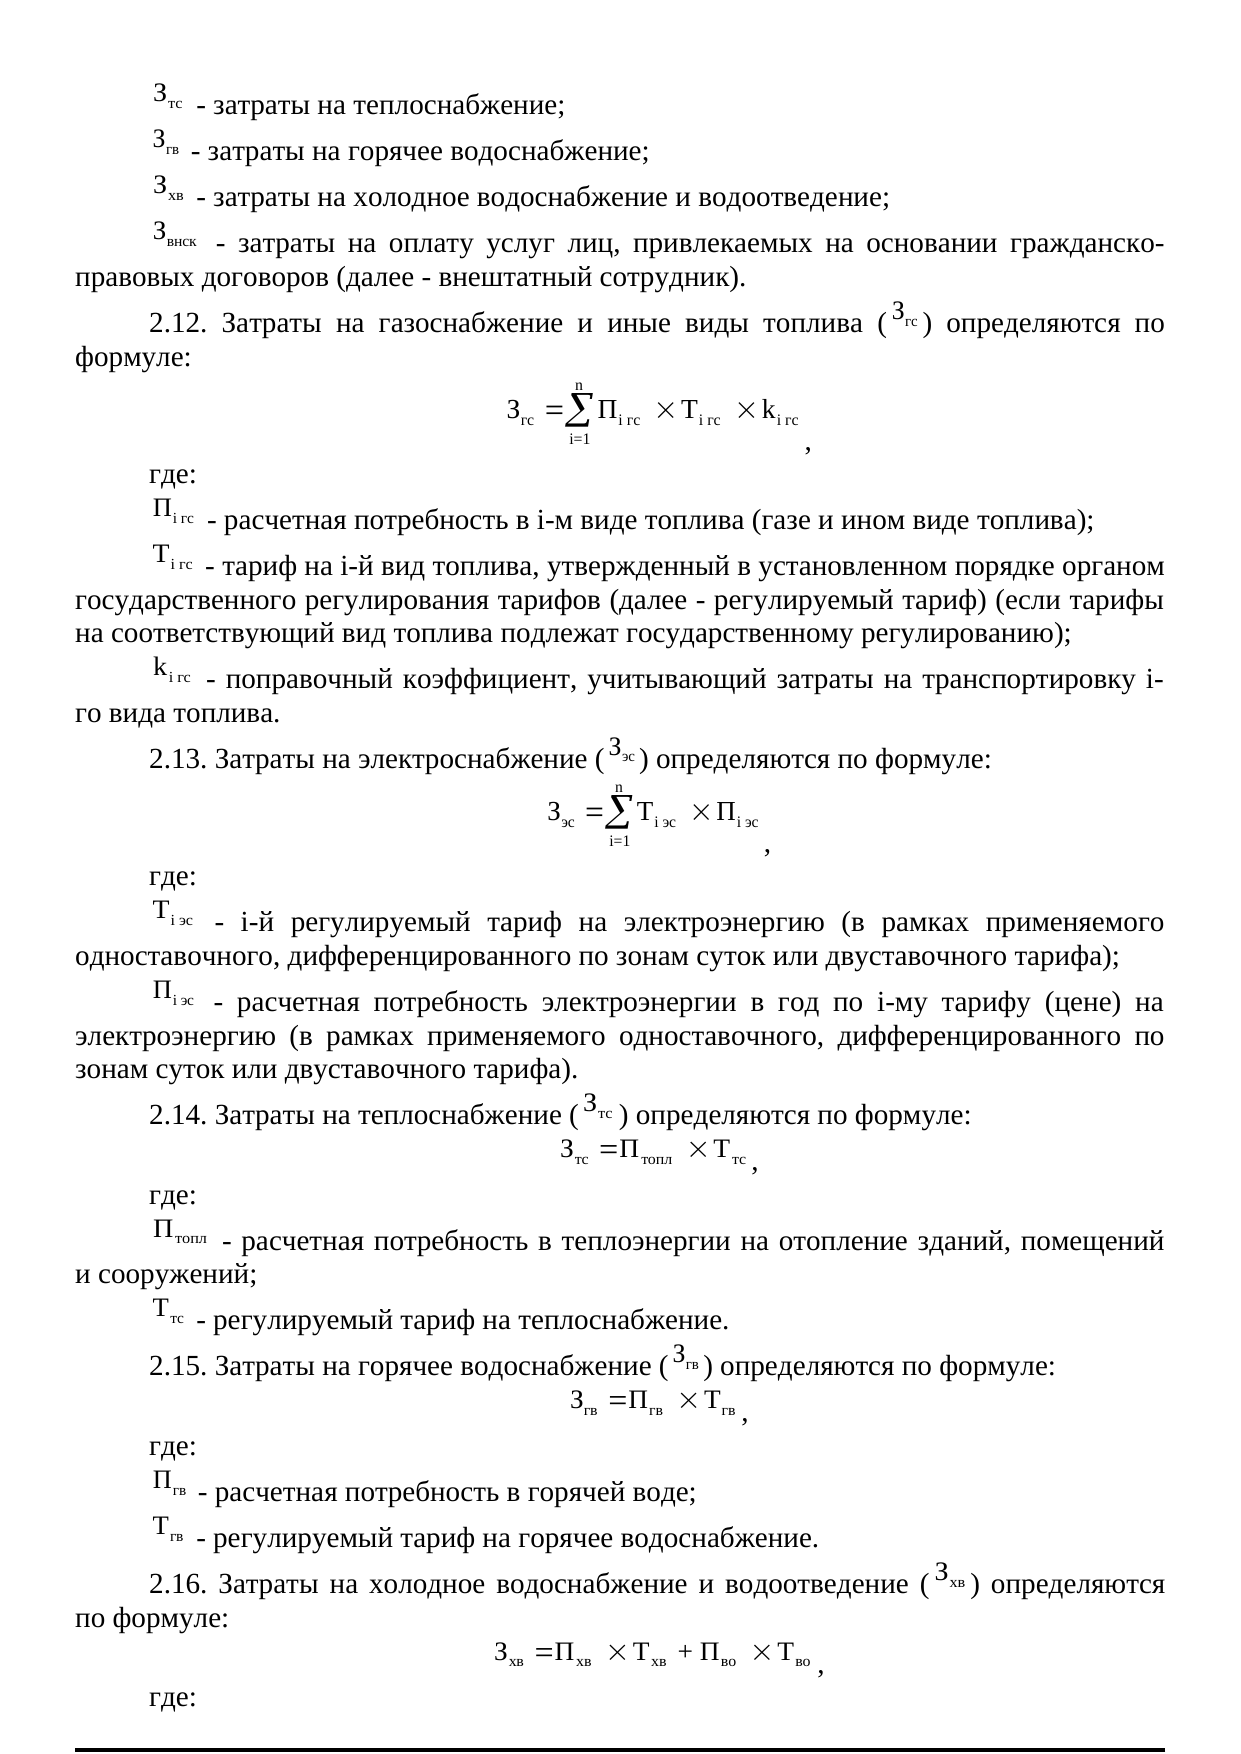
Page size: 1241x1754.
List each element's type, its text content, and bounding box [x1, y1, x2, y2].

text где: [75, 1177, 1165, 1210]
text - поправочный коэффициент, учитывающий затраты на транспортировку i-го вида топлива. [75, 649, 1165, 728]
text - регулируемый тариф на горячее водоснабжение. [75, 1508, 1165, 1554]
text где: [75, 456, 1165, 490]
text , [75, 372, 1165, 456]
text , [75, 1633, 1165, 1679]
text - затраты на теплоснабжение; [75, 75, 1165, 121]
text - расчетная потребность в горячей воде; [75, 1462, 1165, 1508]
text - регулируемый тариф на теплоснабжение. [75, 1290, 1165, 1336]
text 2.15. Затраты на горячее водоснабжение () определяются по формуле: [75, 1336, 1165, 1382]
text где: [75, 858, 1165, 892]
text 2.16. Затраты на холодное водоснабжение и водоотведение () определяются по формуле: [75, 1554, 1165, 1633]
text , [75, 1382, 1165, 1428]
text - тариф на i-й вид топлива, утвержденный в установленном порядке органом государственного регулирования тарифов (далее - регулируемый тариф) (если тарифы на соответствующий вид топлива подлежат государственному регулированию); [75, 536, 1165, 649]
text - затраты на холодное водоснабжение и водоотведение; [75, 167, 1165, 213]
text - затраты на оплату услуг лиц, привлекаемых на основании гражданско-правовых договоров (далее - внештатный сотрудник). [75, 213, 1165, 293]
text - расчетная потребность электроэнергии в год по i-му тарифу (цене) на электроэнергию (в рамках применяемого одноставочного, дифференцированного по зонам суток или двуставочного тарифа). [75, 972, 1165, 1085]
text - i-й регулируемый тариф на электроэнергию (в рамках применяемого одноставочного, дифференцированного по зонам суток или двуставочного тарифа); [75, 892, 1165, 972]
text 2.14. Затраты на теплоснабжение () определяются по формуле: [75, 1085, 1165, 1131]
text , [75, 774, 1165, 858]
text , [75, 1131, 1165, 1177]
text 2.12. Затраты на газоснабжение и иные виды топлива () определяются по формуле: [75, 293, 1165, 372]
text 2.13. Затраты на электроснабжение () определяются по формуле: [75, 728, 1165, 774]
text - расчетная потребность в i-м виде топлива (газе и ином виде топлива); [75, 490, 1165, 536]
text где: [75, 1428, 1165, 1462]
text - затраты на горячее водоснабжение; [75, 121, 1165, 167]
text где: [75, 1679, 1165, 1713]
text - расчетная потребность в теплоэнергии на отопление зданий, помещений и сооружений; [75, 1210, 1165, 1290]
